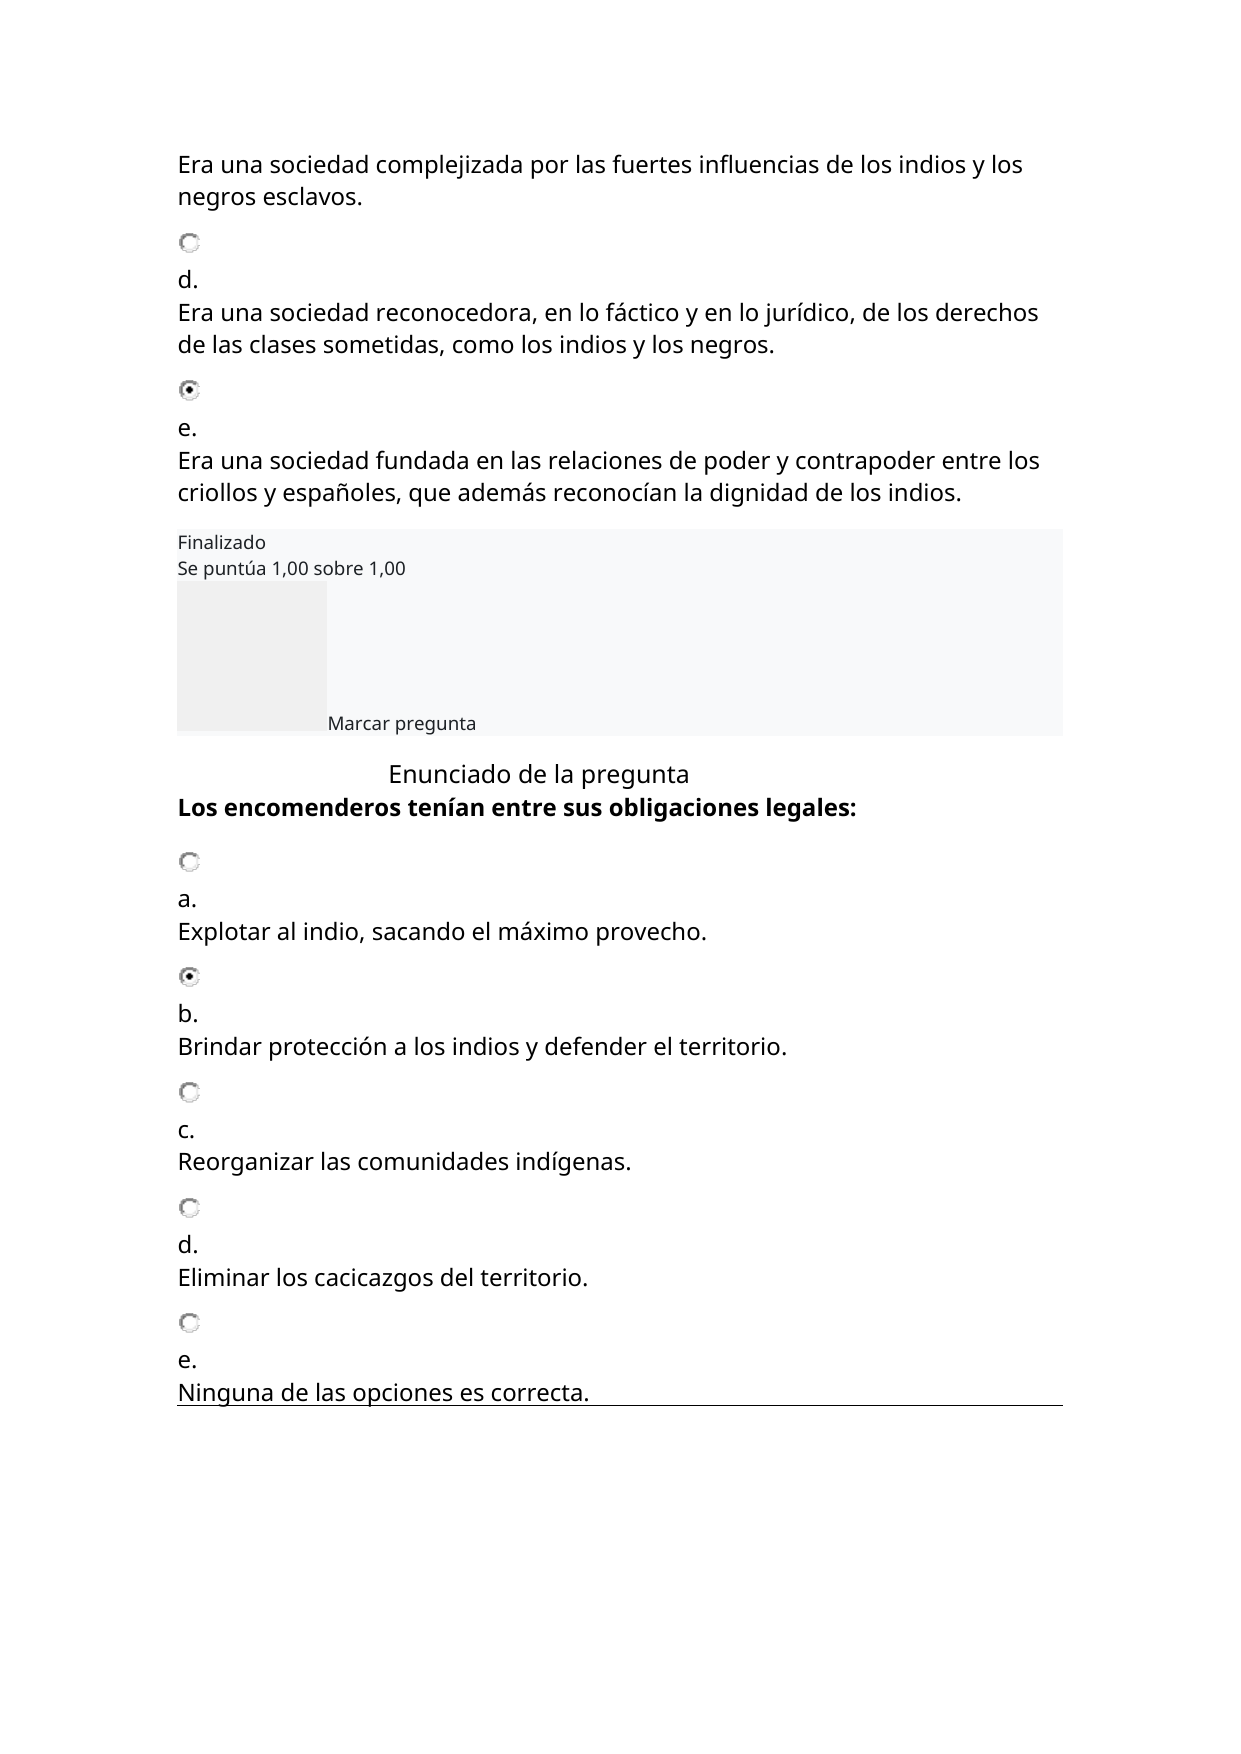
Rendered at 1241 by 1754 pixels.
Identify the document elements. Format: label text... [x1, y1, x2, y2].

text a. [177, 882, 1063, 914]
text e. [177, 1343, 1063, 1376]
text Finalizado [177, 529, 1063, 555]
text Ninguna de las opciones es correcta. [177, 1376, 1063, 1405]
text d. [177, 1228, 1063, 1261]
text b. [177, 997, 1063, 1030]
text Enunciado de la pregunta [388, 757, 1064, 791]
text Era una sociedad complejizada por las fuertes influencias de los indios y los negros esclavos. [177, 148, 1063, 213]
text Los encomenderos tenían entre sus obligaciones legales: [177, 791, 1063, 823]
text d. [177, 263, 1063, 296]
text e. [177, 411, 1063, 443]
text Se puntúa 1,00 sobre 1,00 [177, 555, 1063, 581]
text Eliminar los cacicazgos del territorio. [177, 1261, 1063, 1293]
text Marcar pregunta [177, 581, 1063, 736]
text c. [177, 1113, 1063, 1145]
text Reorganizar las comunidades indígenas. [177, 1145, 1063, 1178]
text Explotar al indio, sacando el máximo provecho. [177, 914, 1063, 947]
text Era una sociedad fundada en las relaciones de poder y contrapoder entre los criollos y españoles, que además reconocían la dignidad de los indios. [177, 443, 1063, 509]
text Brindar protección a los indios y defender el territorio. [177, 1030, 1063, 1062]
text Era una sociedad reconocedora, en lo fáctico y en lo jurídico, de los derechos de las clases sometidas, como los indios y los negros. [177, 296, 1063, 361]
